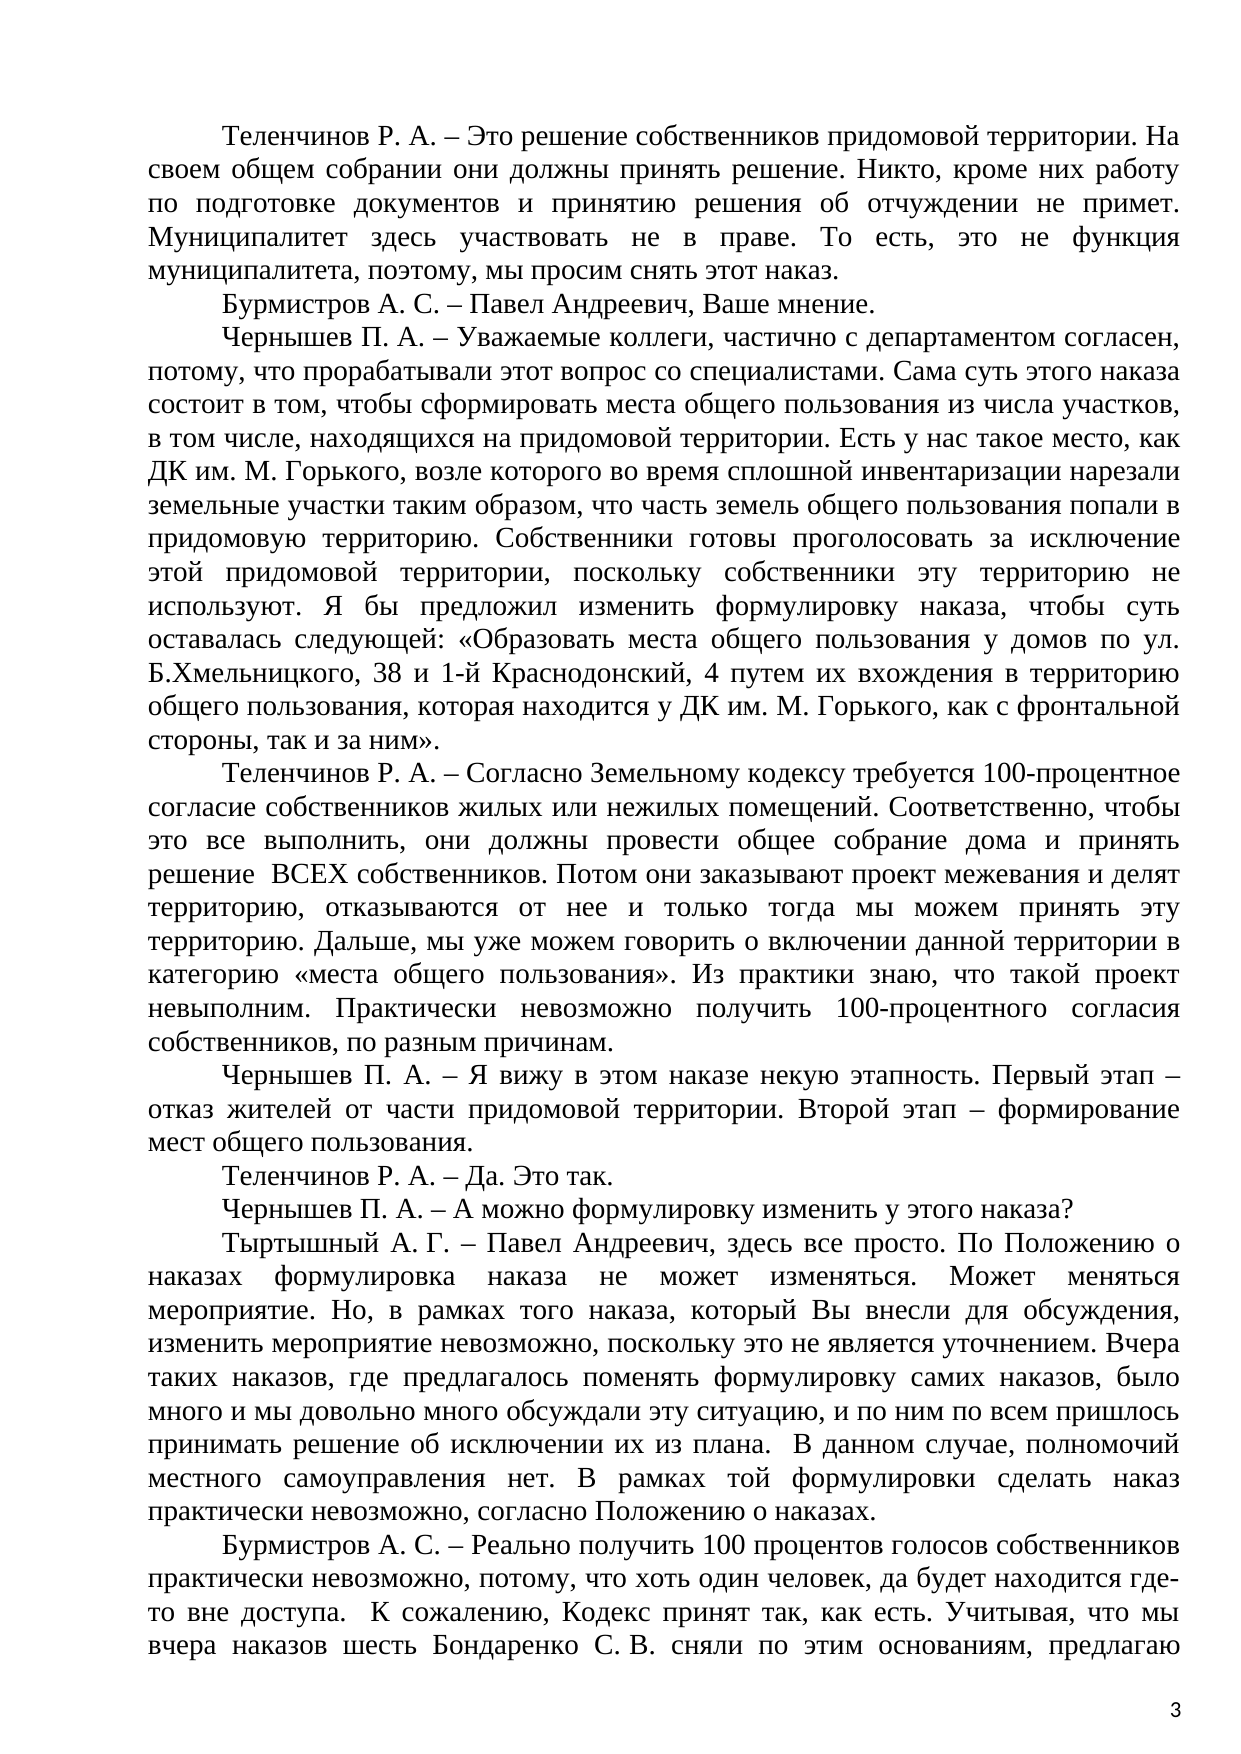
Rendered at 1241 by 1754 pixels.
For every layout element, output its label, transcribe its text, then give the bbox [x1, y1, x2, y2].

text Теленчинов Р. А. – Согласно Земельному кодексу требуется 100-процентное согласие собственников жилых или нежилых помещений. Соответственно, чтобы это все выполнить, они должны провести общее собрание дома и принять решение ВСЕХ собственников. Потом они заказывают проект межевания и делят территорию, отказываются от нее и только тогда мы можем принять эту территорию. Дальше, мы уже можем говорить о включении данной территории в категорию «места общего пользования». Из практики знаю, что такой проект невыполним. Практически невозможно получить 100-процентного согласия собственников, по разным причинам. [148, 755, 1181, 1057]
text Чернышев П. А. – А можно формулировку изменить у этого наказа? [148, 1191, 1181, 1225]
text Бурмистров А. С. – Павел Андреевич, Ваше мнение. [148, 286, 1181, 319]
text Тыртышный А. Г. – Павел Андреевич, здесь все просто. По Положению о наказах формулировка наказа не может изменяться. Может меняться мероприятие. Но, в рамках того наказа, который Вы внесли для обсуждения, изменить мероприятие невозможно, поскольку это не является уточнением. Вчера таких наказов, где предлагалось поменять формулировку самих наказов, было много и мы довольно много обсуждали эту ситуацию, и по ним по всем пришлось принимать решение об исключении их из плана. В данном случае, полномочий местного самоуправления нет. В рамках той формулировки сделать наказ практически невозможно, согласно Положению о наказах. [148, 1225, 1181, 1527]
text Чернышев П. А. – Уважаемые коллеги, частично с департаментом согласен, потому, что прорабатывали этот вопрос со специалистами. Сама суть этого наказа состоит в том, чтобы сформировать места общего пользования из числа участков, в том числе, находящихся на придомовой территории. Есть у нас такое место, как ДК им. М. Горького, возле которого во время сплошной инвентаризации нарезали земельные участки таким образом, что часть земель общего пользования попали в придомовую территорию. Собственники готовы проголосовать за исключение этой придомовой территории, поскольку собственники эту территорию не используют. Я бы предложил изменить формулировку наказа, чтобы суть оставалась следующей: «Образовать места общего пользования у домов по ул. Б.Хмельницкого, 38 и 1-й Краснодонский, 4 путем их вхождения в территорию общего пользования, которая находится у ДК им. М. Горького, как с фронтальной стороны, так и за ним». [148, 319, 1181, 755]
text Теленчинов Р. А. – Это решение собственников придомовой территории. На своем общем собрании они должны принять решение. Никто, кроме них работу по подготовке документов и принятию решения об отчуждении не примет. Муниципалитет здесь участвовать не в праве. То есть, это не функция муниципалитета, поэтому, мы просим снять этот наказ. [148, 118, 1181, 286]
text Чернышев П. А. – Я вижу в этом наказе некую этапность. Первый этап – отказ жителей от части придомовой территории. Второй этап – формирование мест общего пользования. [148, 1057, 1181, 1158]
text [148, 1527, 1181, 1661]
text Теленчинов Р. А. – Да. Это так. [148, 1158, 1181, 1191]
